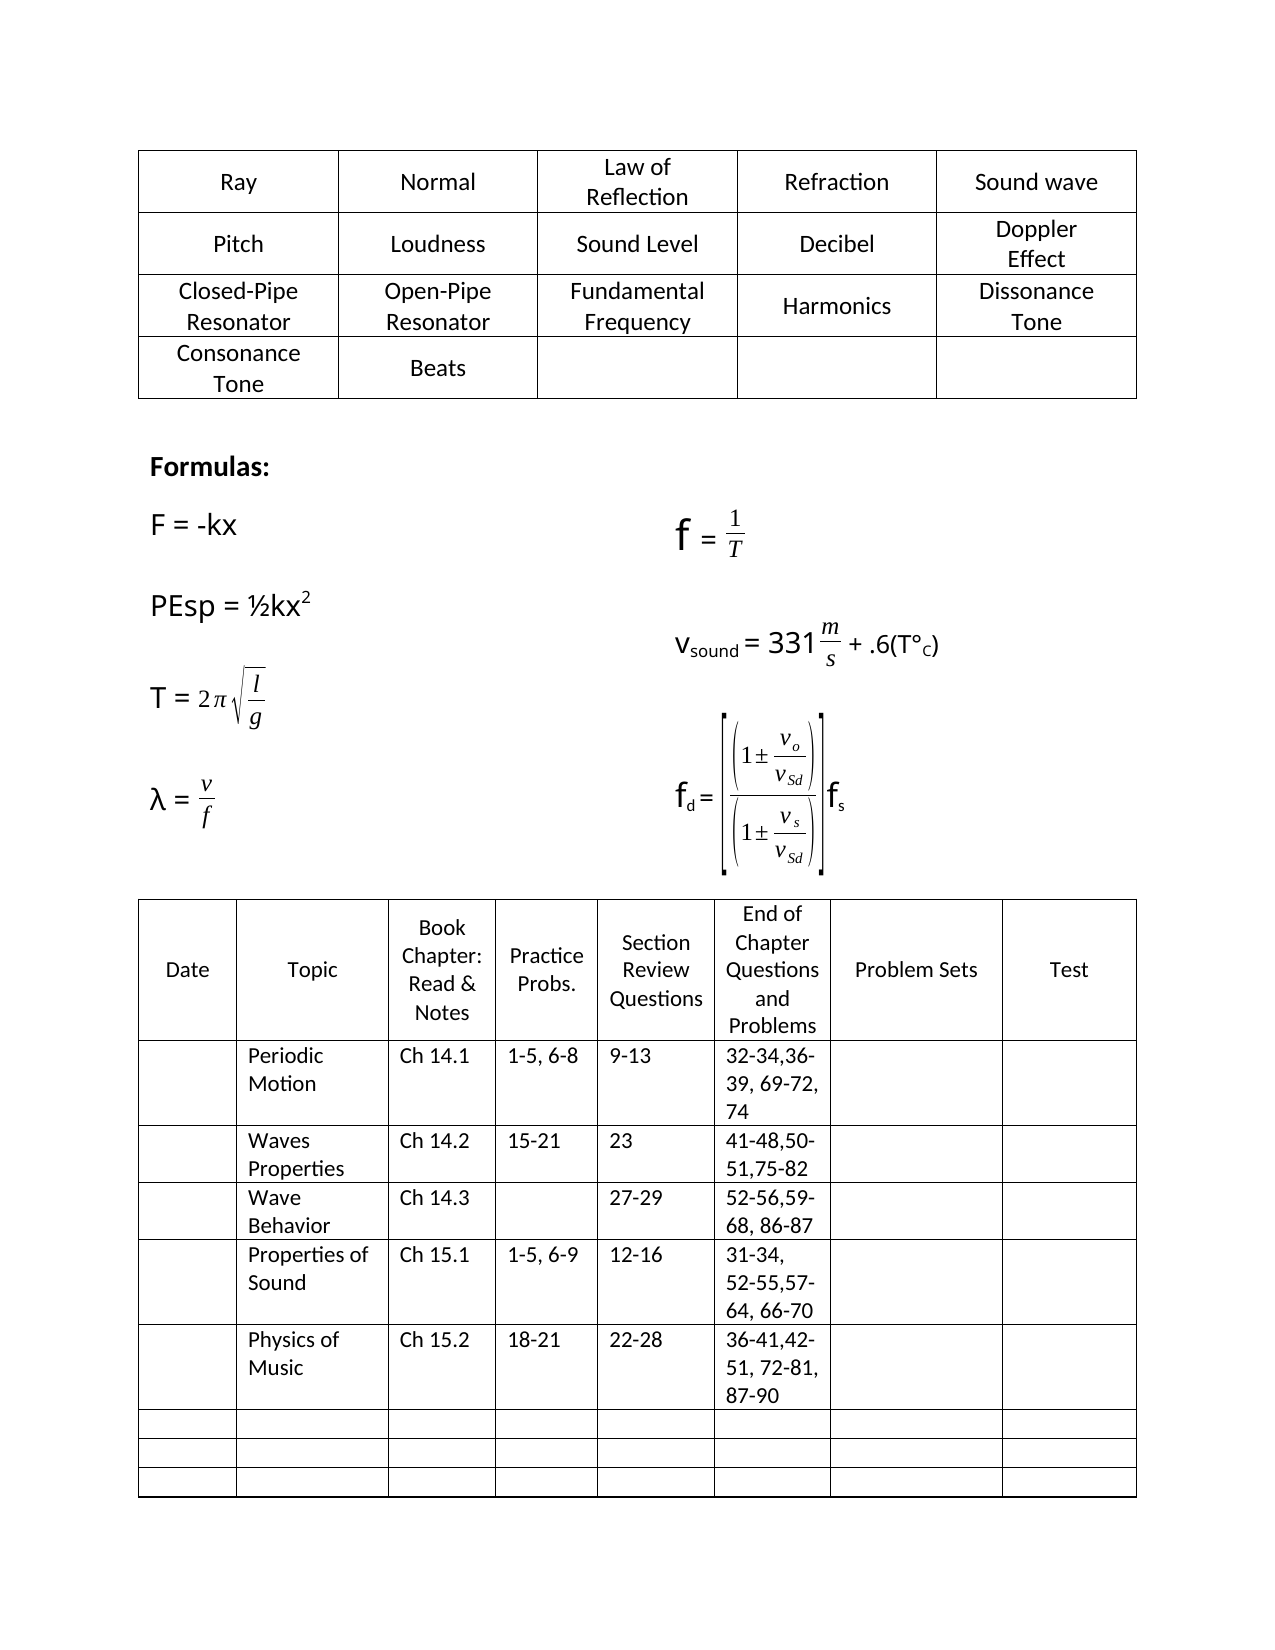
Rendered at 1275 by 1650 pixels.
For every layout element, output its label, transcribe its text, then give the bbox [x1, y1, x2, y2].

table_cell [139, 1468, 236, 1496]
table_cell [496, 1183, 597, 1239]
text F = -kx [150, 505, 600, 544]
text PEsp = ½kx2 [150, 585, 600, 625]
table_cell Ch 14.2 [389, 1126, 495, 1182]
table_cell [1003, 1325, 1136, 1409]
table_cell Waves Properties [237, 1126, 388, 1182]
table_cell Physics of Music [237, 1325, 388, 1409]
text Formulas: [150, 448, 1125, 484]
table_cell [1003, 1183, 1136, 1239]
table_cell Refraction [738, 151, 936, 212]
table_cell Consonance Tone [139, 337, 338, 398]
table_cell Harmonics [738, 275, 936, 336]
table_header Problem Sets [831, 900, 1002, 1040]
table_cell [1003, 1410, 1136, 1438]
table_cell 18-21 [496, 1325, 597, 1409]
table_cell Properties of Sound [237, 1240, 388, 1324]
text λ = [150, 770, 600, 829]
table_cell [598, 1468, 714, 1496]
table_header Practice Probs. [496, 900, 597, 1040]
table_cell [237, 1468, 388, 1496]
table_cell Ch 14.3 [389, 1183, 495, 1239]
text T = [150, 665, 600, 729]
table_cell 1-5, 6-8 [496, 1041, 597, 1125]
table_cell Periodic Motion [237, 1041, 388, 1125]
table_header Section Review Questions [598, 900, 714, 1040]
table_cell [831, 1325, 1002, 1409]
table_cell 52-56,59-68, 86-87 [715, 1183, 830, 1239]
table_cell Sound Level [538, 213, 737, 274]
table_cell Pitch [139, 213, 338, 274]
table_cell Decibel [738, 213, 936, 274]
table_cell [139, 1410, 236, 1438]
table_cell [1003, 1468, 1136, 1496]
table_cell Dissonance Tone [937, 275, 1136, 336]
table_cell [237, 1410, 388, 1438]
table_cell 32-34,36-39, 69-72, 74 [715, 1041, 830, 1125]
text f = [675, 505, 1125, 564]
table_cell [496, 1468, 597, 1496]
table_cell [831, 1126, 1002, 1182]
table_cell [1003, 1041, 1136, 1125]
table_cell [598, 1439, 714, 1467]
table_cell [831, 1183, 1002, 1239]
table_cell Beats [339, 337, 537, 398]
table_cell [237, 1439, 388, 1467]
table_cell [139, 1439, 236, 1467]
table_cell Sound wave [937, 151, 1136, 212]
table_cell [1003, 1439, 1136, 1467]
table_cell Wave Behavior [237, 1183, 388, 1239]
table_header Book Chapter: Read & Notes [389, 900, 495, 1040]
table_cell [139, 1183, 236, 1239]
table_cell [496, 1410, 597, 1438]
table_cell [831, 1240, 1002, 1324]
table_cell [496, 1439, 597, 1467]
table_cell [715, 1410, 830, 1438]
table_cell 41-48,50-51,75-82 [715, 1126, 830, 1182]
table_cell 31-34, 52-55,57-64, 66-70 [715, 1240, 830, 1324]
table_cell 15-21 [496, 1126, 597, 1182]
table_cell [389, 1468, 495, 1496]
table_header Topic [237, 900, 388, 1040]
table_cell [139, 1240, 236, 1324]
table_cell 23 [598, 1126, 714, 1182]
table_cell [389, 1410, 495, 1438]
table_cell [831, 1410, 1002, 1438]
table_cell Loudness [339, 213, 537, 274]
table_cell Doppler Effect [937, 213, 1136, 274]
table_cell [139, 1041, 236, 1125]
table_cell [831, 1468, 1002, 1496]
table_cell [1003, 1126, 1136, 1182]
table_cell [937, 337, 1136, 398]
table_cell [538, 337, 737, 398]
table_cell Ray [139, 151, 338, 212]
table_cell 12-16 [598, 1240, 714, 1324]
table_cell Closed-Pipe Resonator [139, 275, 338, 336]
table_header End of Chapter Questions and Problems [715, 900, 830, 1040]
table_cell Ch 15.2 [389, 1325, 495, 1409]
table_cell [139, 1325, 236, 1409]
table_cell Ch 15.1 [389, 1240, 495, 1324]
table_header Date [139, 900, 236, 1040]
table_cell 27-29 [598, 1183, 714, 1239]
table_cell [139, 1126, 236, 1182]
table_cell Open-Pipe Resonator [339, 275, 537, 336]
table_header Test [1003, 900, 1136, 1040]
table_cell [831, 1041, 1002, 1125]
table_cell Normal [339, 151, 537, 212]
table_cell Ch 14.1 [389, 1041, 495, 1125]
table_cell 1-5, 6-9 [496, 1240, 597, 1324]
table_cell [831, 1439, 1002, 1467]
text vsound = 331 + .6(T°C) [675, 613, 1125, 672]
text fd = fs [675, 712, 1125, 878]
table_cell 36-41,42-51, 72-81, 87-90 [715, 1325, 830, 1409]
table_cell Law of Reflection [538, 151, 737, 212]
table_cell [715, 1468, 830, 1496]
table_cell 9-13 [598, 1041, 714, 1125]
table_cell Fundamental Frequency [538, 275, 737, 336]
table_cell 22-28 [598, 1325, 714, 1409]
table_cell [715, 1439, 830, 1467]
table_cell [1003, 1240, 1136, 1324]
table_cell [389, 1439, 495, 1467]
table_cell [598, 1410, 714, 1438]
table_cell [738, 337, 936, 398]
